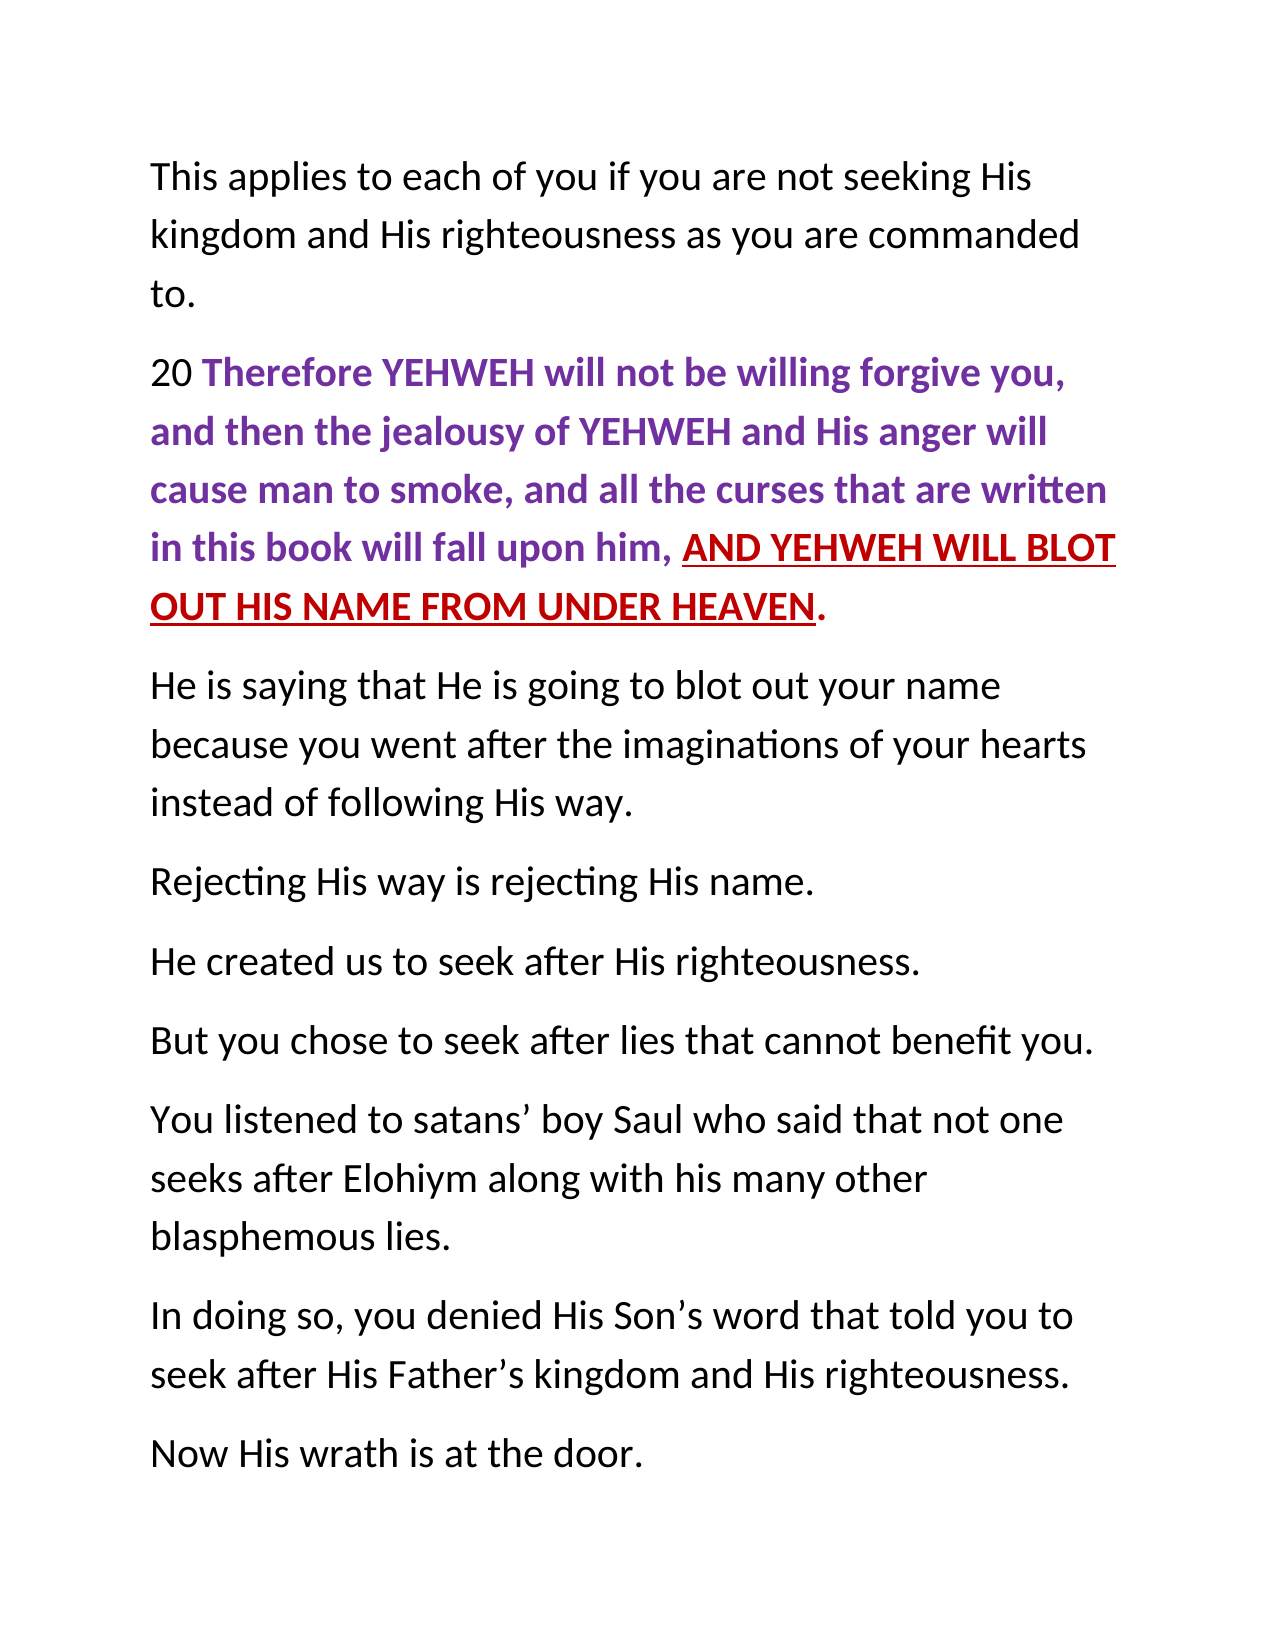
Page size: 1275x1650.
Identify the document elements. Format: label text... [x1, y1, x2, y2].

text This applies to each of you if you are not seeking His kingdom and His righteousness as you are commanded to. [150, 150, 1125, 318]
text Rejecting His way is rejecting His name. [150, 855, 1125, 906]
text He created us to seek after His righteousness. [150, 934, 1125, 985]
text You listened to satans’ boy Saul who said that not one seeks after Elohiym along with his many other blasphemous lies. [150, 1093, 1125, 1261]
text Now His wrath is at the door. [150, 1427, 1125, 1478]
text 20 Therefore YEHWEH will not be willing forgive you, and then the jealousy of YEHWEH and His anger will cause man to smoke, and all the curses that are written in this book will fall upon him, AND YEHWEH WILL BLOT OUT HIS NAME FROM UNDER HEAVEN. [150, 346, 1125, 631]
text In doing so, you denied His Son’s word that told you to seek after His Father’s kingdom and His righteousness. [150, 1289, 1125, 1398]
text He is saying that He is going to blot out your name because you went after the imaginations of your hearts instead of following His way. [150, 659, 1125, 827]
text But you chose to seek after lies that cannot benefit you. [150, 1014, 1125, 1065]
